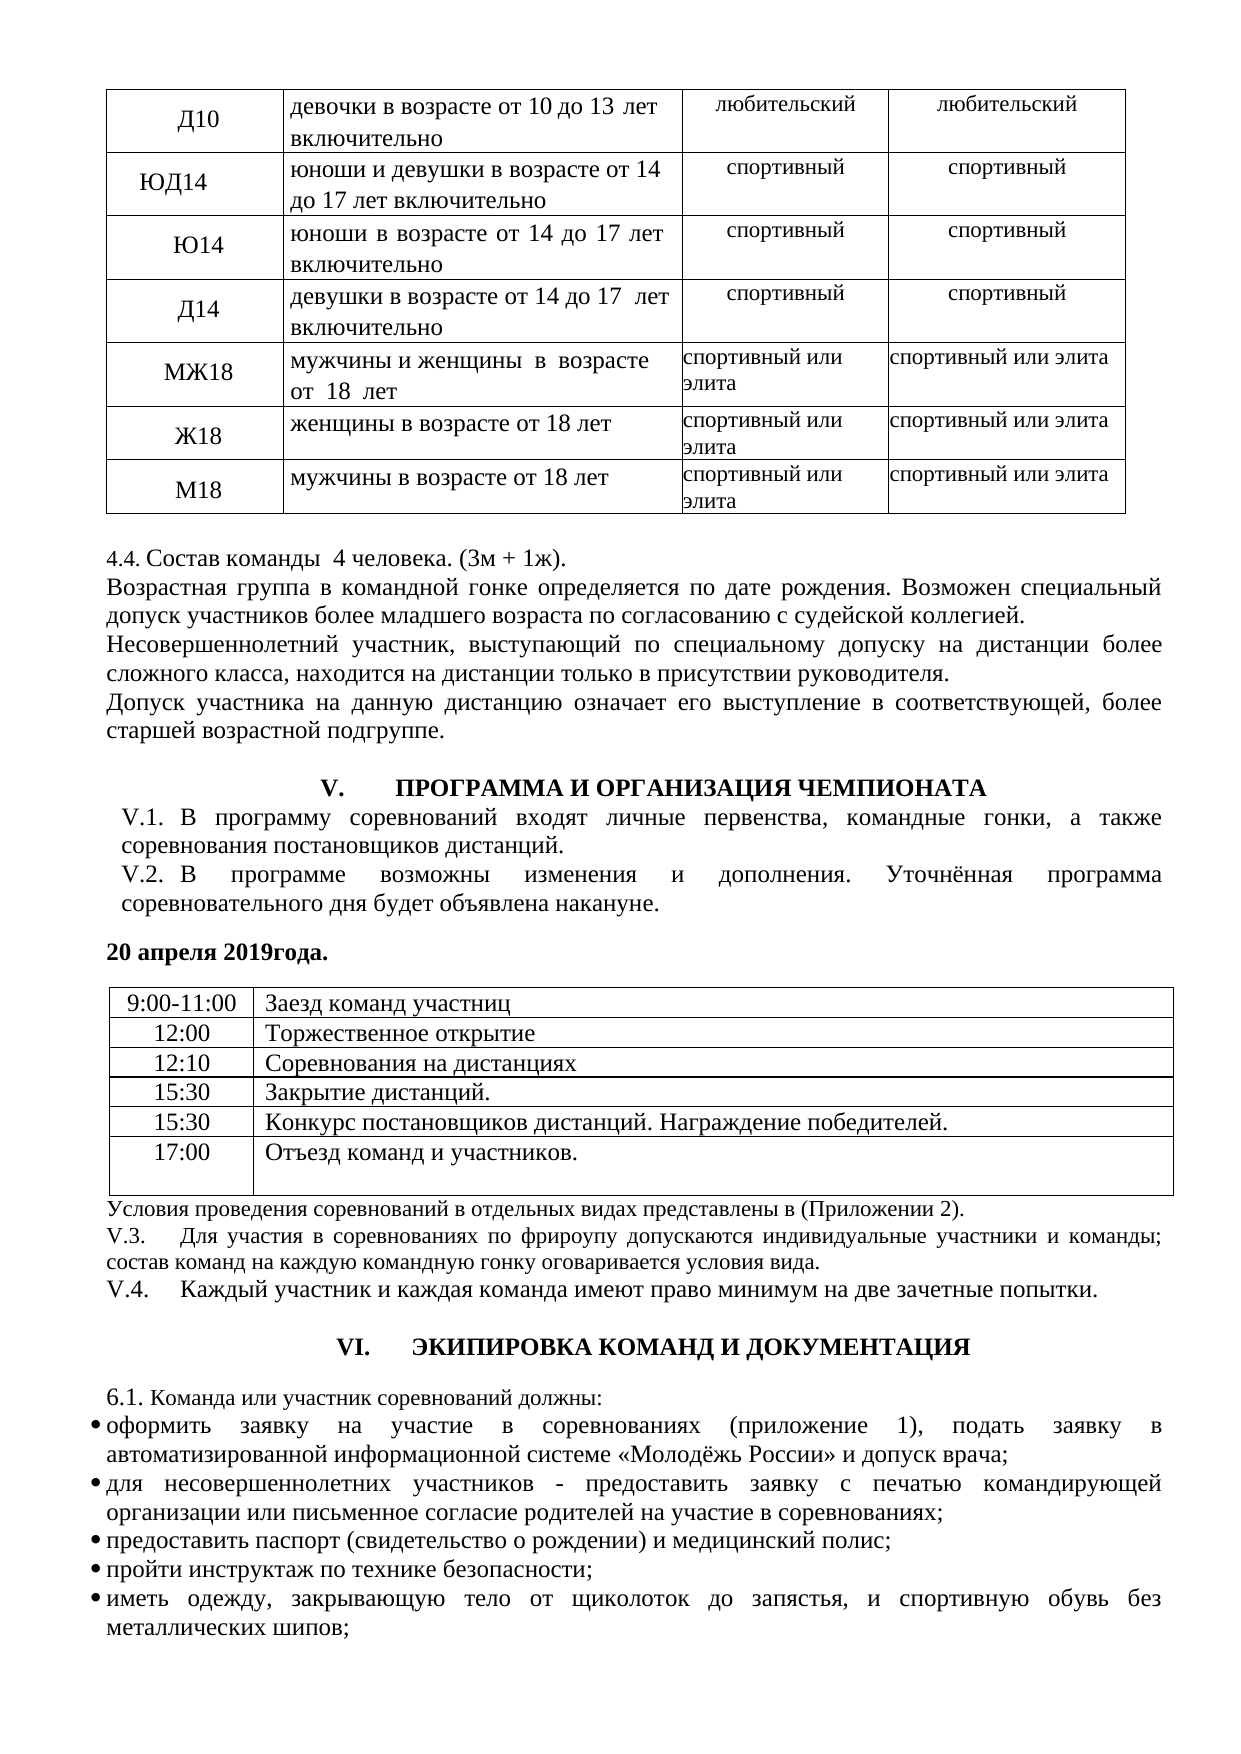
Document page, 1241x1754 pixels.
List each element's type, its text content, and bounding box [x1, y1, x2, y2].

list ЭКИПИРОВКА КОМАНД И ДОКУМЕНТАЦИЯ [144, 1332, 1163, 1361]
table_cell Ю14 [107, 216, 283, 278]
table_cell 15:30 [110, 1107, 253, 1136]
table_cell Д10 [107, 90, 283, 152]
text Возрастная группа в командной гонке определяется по дате рождения. Возможен специальный допуск участников более младшего возраста по согласованию с судейской коллегией. [106, 572, 1163, 629]
table_cell спортивный [889, 280, 1125, 342]
table_cell Отъезд команд и участников. [254, 1137, 1173, 1194]
table_cell спортивный или элита [683, 460, 888, 513]
table_cell М18 [107, 460, 283, 513]
table_cell спортивный или элита [683, 343, 888, 406]
table_cell спортивный [889, 153, 1125, 215]
table_cell 12:00 [110, 1018, 253, 1047]
table_header Заезд команд участниц [254, 988, 1173, 1017]
table_cell Ж18 [107, 407, 283, 459]
table_cell Д14 [107, 280, 283, 342]
text Несовершеннолетний участник, выступающий по специальному допуску на дистанции более сложного класса, находится на дистанции только в присутствии руководителя. [106, 629, 1163, 687]
table_cell юноши и девушки в возрасте от 14 до 17 лет включительно [284, 153, 682, 215]
list Каждый участник и каждая команда имеют право минимум на две зачетные попытки. [106, 1274, 1163, 1303]
table_cell спортивный или элита [683, 407, 888, 459]
list Для участия в соревнованиях по фрироупу допускаются индивидуальные участники и команды; состав команд на каждую командную гонку оговаривается условия вида. [106, 1222, 1163, 1274]
table_cell спортивный [683, 216, 888, 278]
list иметь одежду, закрывающую тело от щиколоток до запястья, и спортивную обувь без металлических шипов; [91, 1583, 1163, 1640]
table_cell мужчины и женщины в возрасте от 18 лет [284, 343, 682, 406]
table_cell МЖ18 [107, 343, 283, 406]
table_cell любительский [889, 90, 1125, 152]
table_cell Соревнования на дистанциях [254, 1048, 1173, 1076]
table_cell женщины в возрасте от 18 лет [284, 407, 682, 459]
text 20 апреля 2019года. [106, 937, 1163, 966]
table_cell Закрытие дистанций. [254, 1078, 1173, 1106]
table_cell девочки в возрасте от 10 до 13 лет включительно [284, 90, 682, 152]
list пройти инструктаж по технике безопасности; [91, 1554, 1163, 1583]
table_cell мужчины в возрасте от 18 лет [284, 460, 682, 513]
table_cell спортивный или элита [889, 407, 1125, 459]
list для несовершеннолетних участников - предоставить заявку с печатью командирующей организации или письменное согласие родителей на участие в соревнованиях; [91, 1468, 1163, 1525]
table_cell Торжественное открытие [254, 1018, 1173, 1047]
table_cell Конкурс постановщиков дистанций. Награждение победителей. [254, 1107, 1173, 1136]
list предоставить паспорт (свидетельство о рождении) и медицинский полис; [91, 1525, 1163, 1554]
table_cell 12:10 [110, 1048, 253, 1076]
table_cell спортивный или элита [889, 343, 1125, 406]
table_cell спортивный [683, 153, 888, 215]
list оформить заявку на участие в соревнованиях (приложение 1), подать заявку в автоматизированной информационной системе «Молодёжь России» и допуск врача; [91, 1410, 1163, 1468]
list В программу соревнований входят личные первенства, командные гонки, а также соревнования постановщиков дистанций. [121, 802, 1163, 859]
list В программе возможны изменения и дополнения. Уточнённая программа соревновательного дня будет объявлена накануне. [121, 859, 1163, 917]
table_cell спортивный [683, 280, 888, 342]
text 6.1. Команда или участник соревнований должны: [106, 1382, 1163, 1410]
table_cell ЮД14 [107, 153, 283, 215]
table_cell спортивный [889, 216, 1125, 278]
table_cell 15:30 [110, 1078, 253, 1106]
table_cell спортивный или элита [889, 460, 1125, 513]
text 4.4. Состав команды 4 человека. (3м + 1ж). [106, 543, 1163, 572]
table_cell девушки в возрасте от 14 до 17 лет включительно [284, 280, 682, 342]
table_cell юноши в возрасте от 14 до 17 лет включительно [284, 216, 682, 278]
text Допуск участника на данную дистанцию означает его выступление в соответствующей, более старшей возрастной подгруппе. [106, 687, 1163, 744]
table_cell любительский [683, 90, 888, 152]
table_header 9:00-11:00 [110, 988, 253, 1017]
list ПРОГРАММА И ОРГАНИЗАЦИЯ ЧЕМПИОНАТА [144, 773, 1163, 802]
text Условия проведения соревнований в отдельных видах представлены в (Приложении 2). [106, 1196, 1163, 1222]
table_cell 17:00 [110, 1137, 253, 1194]
